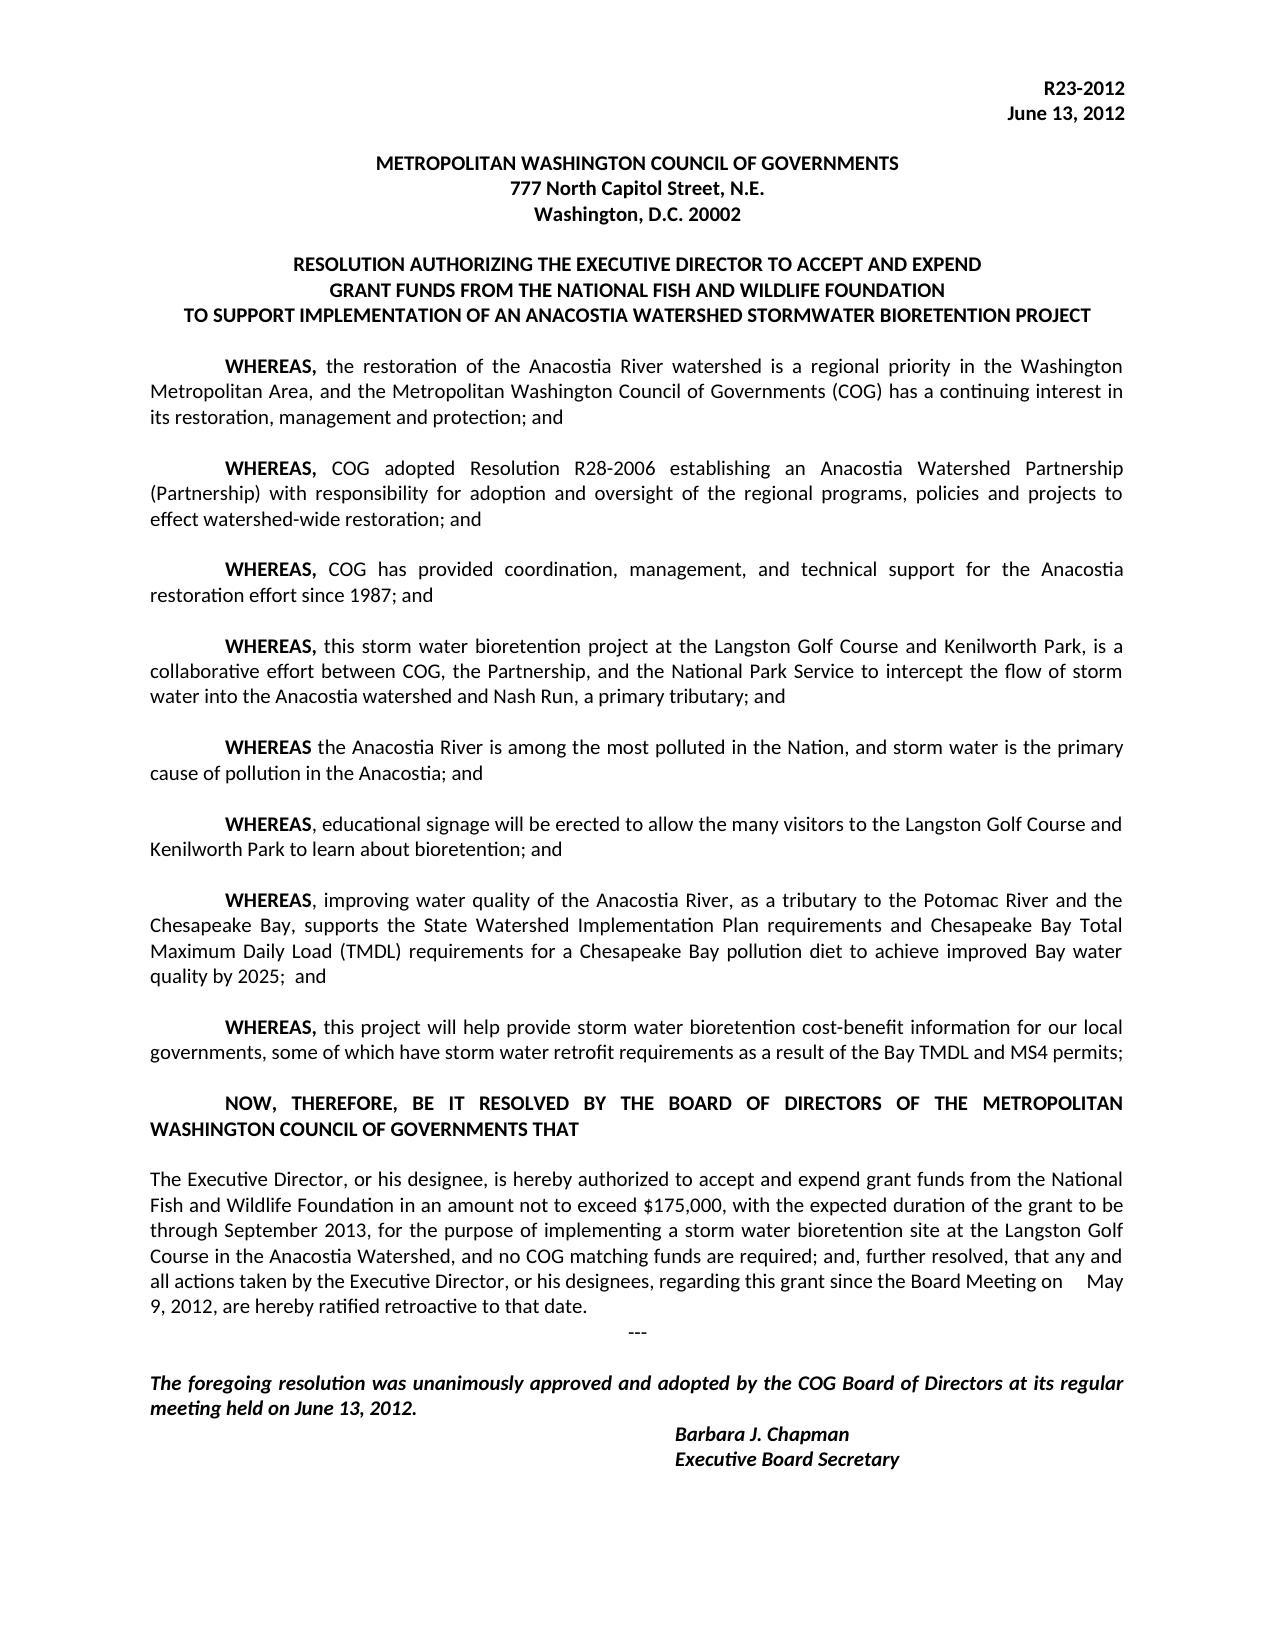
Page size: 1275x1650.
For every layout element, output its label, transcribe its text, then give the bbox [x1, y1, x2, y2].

list --- [150, 1319, 1125, 1344]
text METROPOLITAN WASHINGTON COUNCIL OF GOVERNMENTS [150, 150, 1125, 175]
text NOW, THEREFORE, BE IT RESOLVED BY THE BOARD OF DIRECTORS OF THE METROPOLITAN WASHINGTON COUNCIL OF GOVERNMENTS THAT [150, 1090, 1125, 1141]
list TO SUPPORT IMPLEMENTATION OF AN ANACOSTIA WATERSHED STORMWATER BIORETENTION PROJECT [150, 302, 1125, 328]
text WHEREAS the Anacostia River is among the most polluted in the Nation, and storm water is the primary cause of pollution in the Anacostia; and [150, 734, 1125, 785]
list RESOLUTION AUTHORIZING THE EXECUTIVE DIRECTOR TO ACCEPT AND EXPEND [150, 252, 1125, 277]
list Executive Board Secretary [150, 1446, 1125, 1472]
text Barbara J. Chapman [150, 1421, 1125, 1446]
text Washington, D.C. 20002 [150, 201, 1125, 226]
text WHEREAS, COG adopted Resolution R28-2006 establishing an Anacostia Watershed Partnership (Partnership) with responsibility for adoption and oversight of the regional programs, policies and projects to effect watershed-wide restoration; and [150, 455, 1125, 531]
list GRANT FUNDS FROM THE NATIONAL FISH AND WILDLIFE FOUNDATION [150, 277, 1125, 302]
text WHEREAS, COG has provided coordination, management, and technical support for the Anacostia restoration effort since 1987; and [150, 557, 1125, 607]
text WHEREAS, educational signage will be erected to allow the many visitors to the Langston Golf Course and Kenilworth Park to learn about bioretention; and [150, 811, 1125, 862]
text WHEREAS, improving water quality of the Anacostia River, as a tributary to the Potomac River and the Chesapeake Bay, supports the State Watershed Implementation Plan requirements and Chesapeake Bay Total Maximum Daily Load (TMDL) requirements for a Chesapeake Bay pollution diet to achieve improved Bay water quality by 2025; and [150, 887, 1125, 989]
text WHEREAS, this project will help provide storm water bioretention cost-benefit information for our local governments, some of which have storm water retrofit requirements as a result of the Bay TMDL and MS4 permits; [150, 1014, 1125, 1065]
text The foregoing resolution was unanimously approved and adopted by the COG Board of Directors at its regular meeting held on June 13, 2012. [150, 1370, 1125, 1421]
text 777 North Capitol Street, N.E. [150, 175, 1125, 201]
text WHEREAS, this storm water bioretention project at the Langston Golf Course and Kenilworth Park, is a collaborative effort between COG, the Partnership, and the National Park Service to intercept the flow of storm water into the Anacostia watershed and Nash Run, a primary tributary; and [150, 633, 1125, 709]
list The Executive Director, or his designee, is hereby authorized to accept and expend grant funds from the National Fish and Wildlife Foundation in an amount not to exceed $175,000, with the expected duration of the grant to be through September 2013, for the purpose of implementing a storm water bioretention site at the Langston Golf Course in the Anacostia Watershed, and no COG matching funds are required; and, further resolved, that any and all actions taken by the Executive Director, or his designees, regarding this grant since the Board Meeting on May 9, 2012, are hereby ratified retroactive to that date. [150, 1167, 1125, 1319]
text WHEREAS, the restoration of the Anacostia River watershed is a regional priority in the Washington Metropolitan Area, and the Metropolitan Washington Council of Governments (COG) has a continuing interest in its restoration, management and protection; and [150, 353, 1125, 429]
